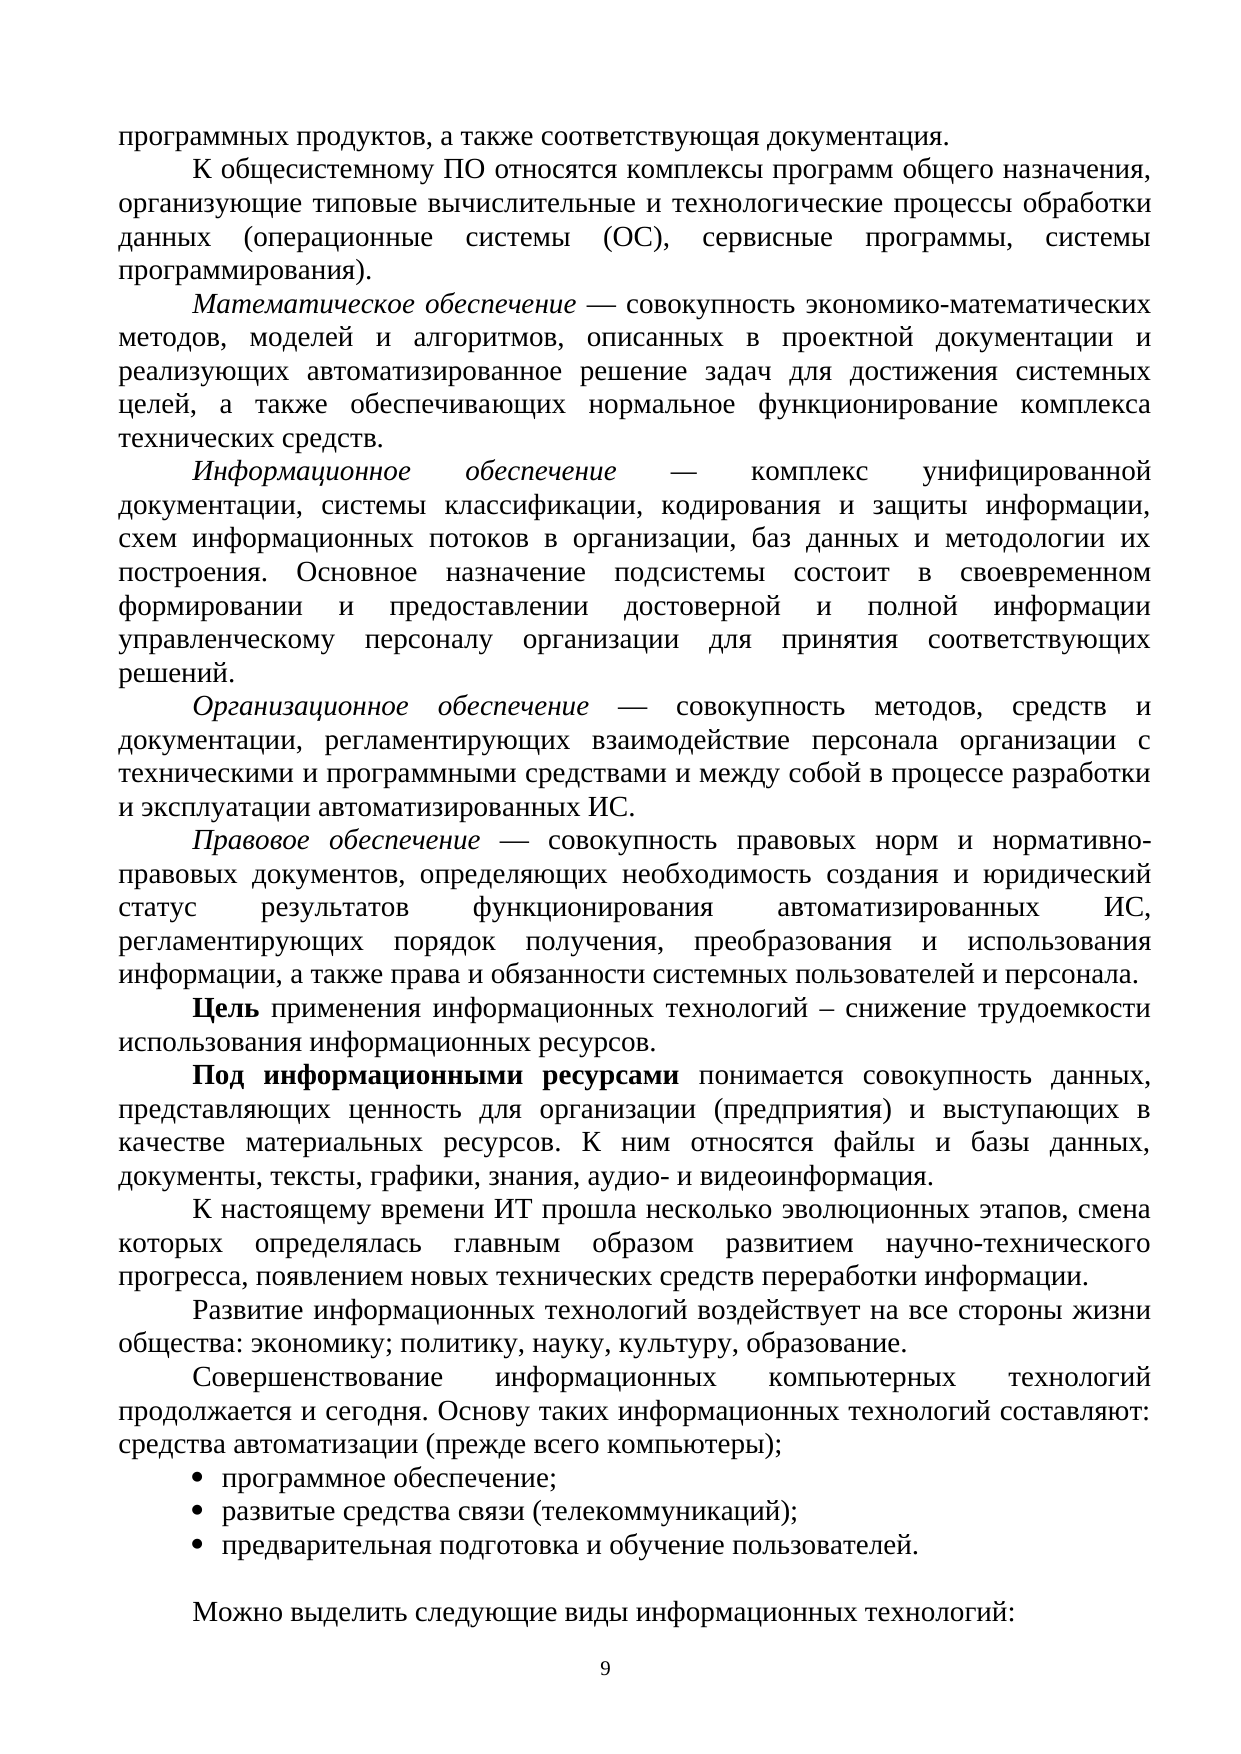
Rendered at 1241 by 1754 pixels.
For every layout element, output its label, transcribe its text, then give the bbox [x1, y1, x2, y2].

text Можно выделить следующие виды информационных технологий: [118, 1594, 1152, 1628]
text Совершенствование информационных компьютерных технологий продолжается и сегодня. Основу таких информационных технологий составляют: средства автоматизации (прежде всего компьютеры); [118, 1359, 1152, 1460]
text Математическое обеспечение — совокупность экономико-математических методов, моделей и алгоритмов, описанных в проектной документации и реализующих автоматизированное решение задач для достижения системных целей, а также обеспечивающих нормальное функционирование комплекса технических средств. [118, 286, 1152, 453]
text Развитие информационных технологий воздействует на все стороны жизни общества: экономику; политику, науку, культуру, образование. [118, 1292, 1152, 1359]
text Организационное обеспечение — совокупность методов, средств и документации, регламентирующих взаимодействие персонала организации с техническими и программными средствами и между собой в процессе разработки и эксплуатации автоматизированных ИС. [118, 688, 1152, 822]
text К общесистемному ПО относятся комплексы программ общего назначения, организующие типовые вычислительные и технологические процессы обработки данных (операционные системы (ОС), сервисные программы, системы программирования). [118, 152, 1152, 286]
text Информационное обеспечение — комплекс унифицированной документации, системы классификации, кодирования и защиты информации, схем информационных потоков в организации, баз данных и методологии их построения. Основное назначение подсистемы состоит в своевременном формировании и предоставлении достоверной и полной информации управленческому персоналу организации для принятия соответствующих решений. [118, 453, 1152, 688]
list развитые средства связи (телекоммуникаций); [118, 1493, 1152, 1527]
list программное обеспечение; [118, 1460, 1152, 1493]
text Правовое обеспечение — совокупность правовых норм и нормативно-правовых документов, определяющих необходимость создания и юридический статус результатов функционирования автоматизированных ИС, регламентирующих порядок получения, преобразования и использования информации, а также права и обязанности системных пользователей и персонала. [118, 822, 1152, 990]
text К настоящему времени ИТ прошла несколько эволюционных этапов, смена которых определялась главным образом развитием научно-технического прогресса, появлением новых технических средств переработки информации. [118, 1191, 1152, 1292]
text Программное обеспечение — совокупность общесистемных и специальных программных продуктов, а также соответствующая документация. [118, 118, 1152, 152]
text Цель применения информационных технологий – снижение трудоемкости использования информационных ресурсов. [118, 990, 1152, 1057]
text Под информационными ресурсами понимается совокупность данных, представляющих ценность для организации (предприятия) и выступающих в качестве материальных ресурсов. К ним относятся файлы и базы данных, документы, тексты, графики, знания, аудио- и видеоинформация. [118, 1057, 1152, 1191]
list предварительная подготовка и обучение пользователей. [118, 1527, 1152, 1561]
